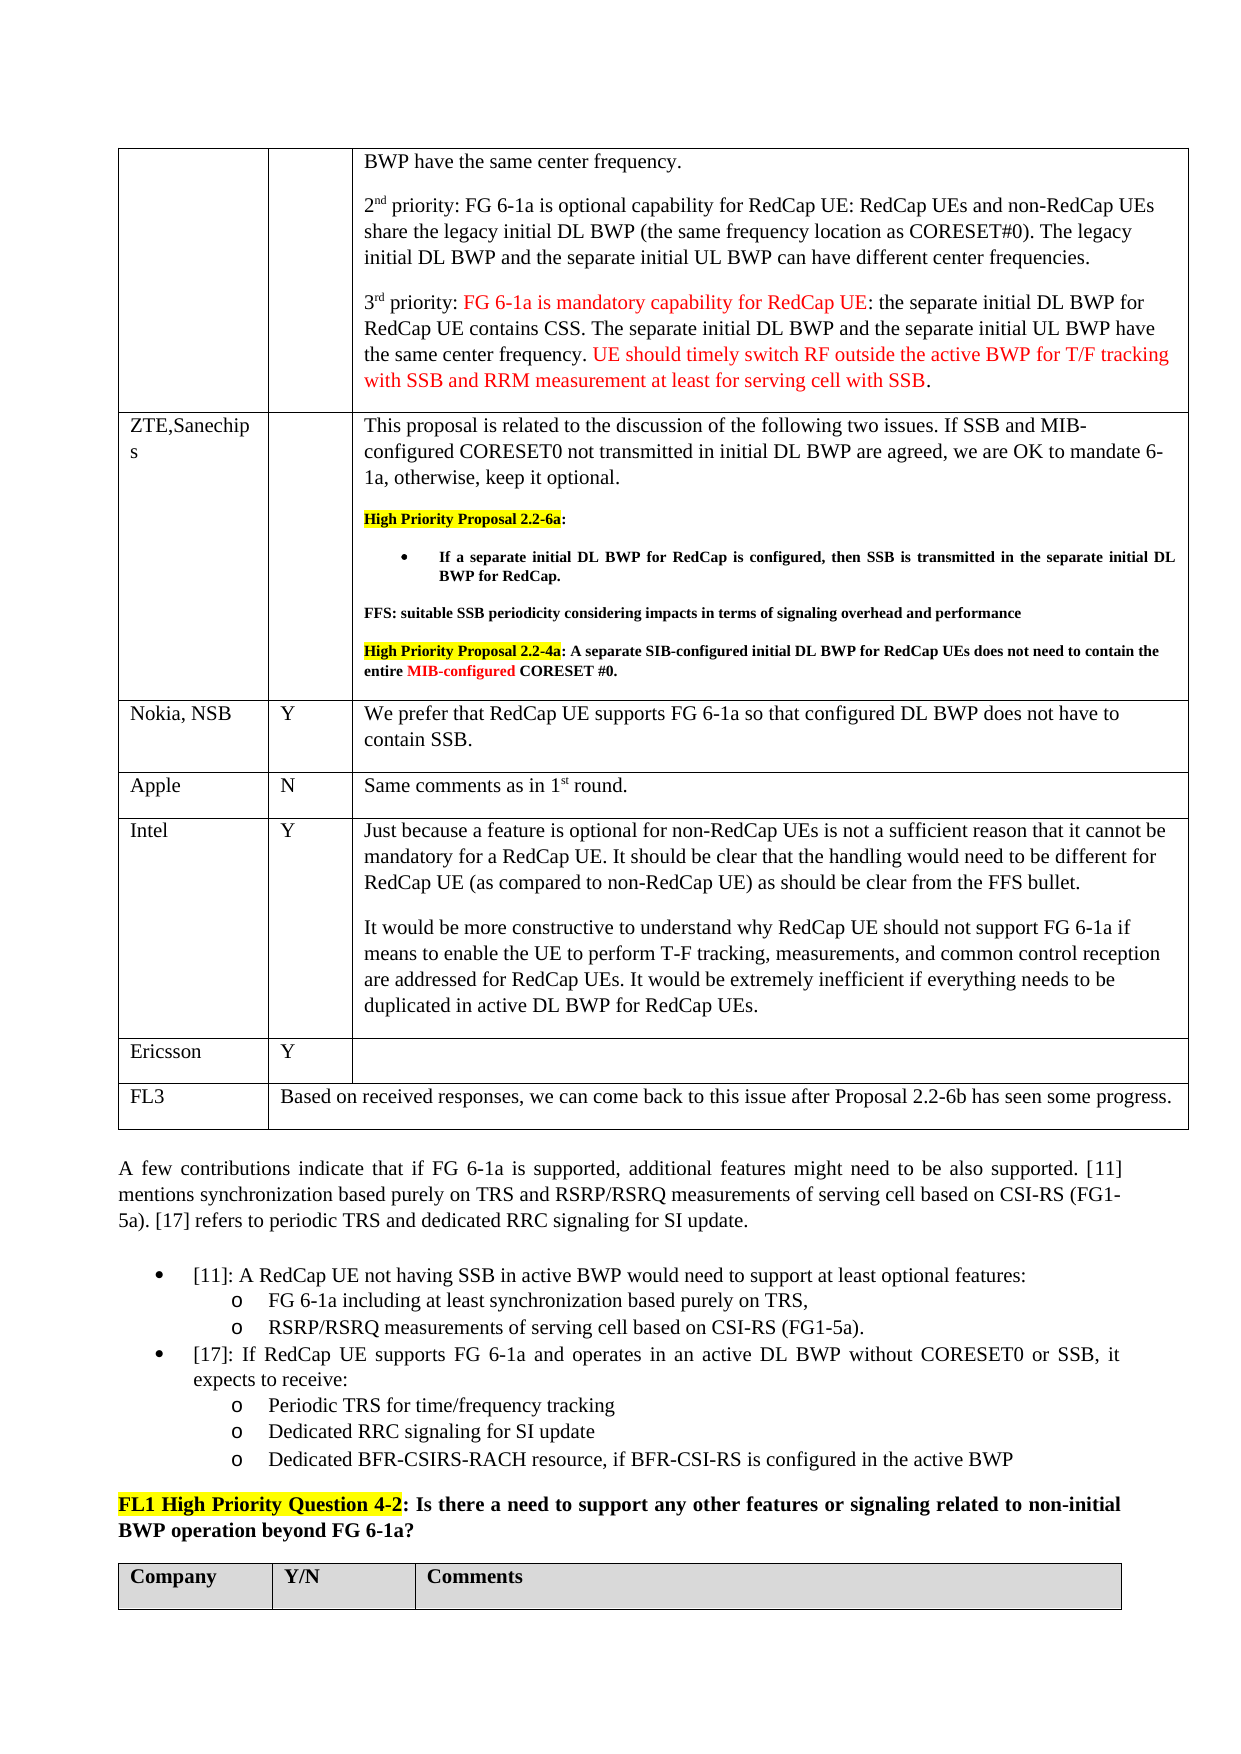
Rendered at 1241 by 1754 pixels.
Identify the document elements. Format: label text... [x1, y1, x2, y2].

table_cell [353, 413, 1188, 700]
list RSRP/RSRQ measurements of serving cell based on CSI-RS (FG1-5a). [231, 1315, 1122, 1341]
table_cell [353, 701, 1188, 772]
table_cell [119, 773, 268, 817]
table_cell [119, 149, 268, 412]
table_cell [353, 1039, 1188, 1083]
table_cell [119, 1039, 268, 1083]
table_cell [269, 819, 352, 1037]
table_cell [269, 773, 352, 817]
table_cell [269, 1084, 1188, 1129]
list Dedicated BFR-CSIRS-RACH resource, if BFR-CSI-RS is configured in the active BWP [231, 1446, 1122, 1472]
list [17]: If RedCap UE supports FG 6-1a and operates in an active DL BWP without CORESET0 or SSB, it expects to receive: [156, 1342, 1122, 1391]
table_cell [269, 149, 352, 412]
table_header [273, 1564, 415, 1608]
text FL1 High Priority Question 4-2: Is there a need to support any other features or signaling related to non-initial BWP operation beyond FG 6-1a? [118, 1492, 1122, 1542]
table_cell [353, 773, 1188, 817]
list [11]: A RedCap UE not having SSB in active BWP would need to support at least optional features: [156, 1263, 1122, 1287]
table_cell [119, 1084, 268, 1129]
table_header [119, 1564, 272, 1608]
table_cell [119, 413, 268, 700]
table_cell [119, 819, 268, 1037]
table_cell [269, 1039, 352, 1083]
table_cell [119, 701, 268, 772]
text A few contributions indicate that if FG 6-1a is supported, additional features might need to be also supported. [11] mentions synchronization based purely on TRS and RSRP/RSRQ measurements of serving cell based on CSI-RS (FG1-5a). [17] refers to periodic TRS and dedicated RRC signaling for SI update. [118, 1130, 1122, 1232]
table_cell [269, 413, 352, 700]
list FG 6-1a including at least synchronization based purely on TRS, [231, 1288, 1122, 1314]
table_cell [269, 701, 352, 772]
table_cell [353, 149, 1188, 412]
list Dedicated RRC signaling for SI update [231, 1419, 1122, 1445]
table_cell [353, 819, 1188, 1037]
list Periodic TRS for time/frequency tracking [231, 1392, 1122, 1418]
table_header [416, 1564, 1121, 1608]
